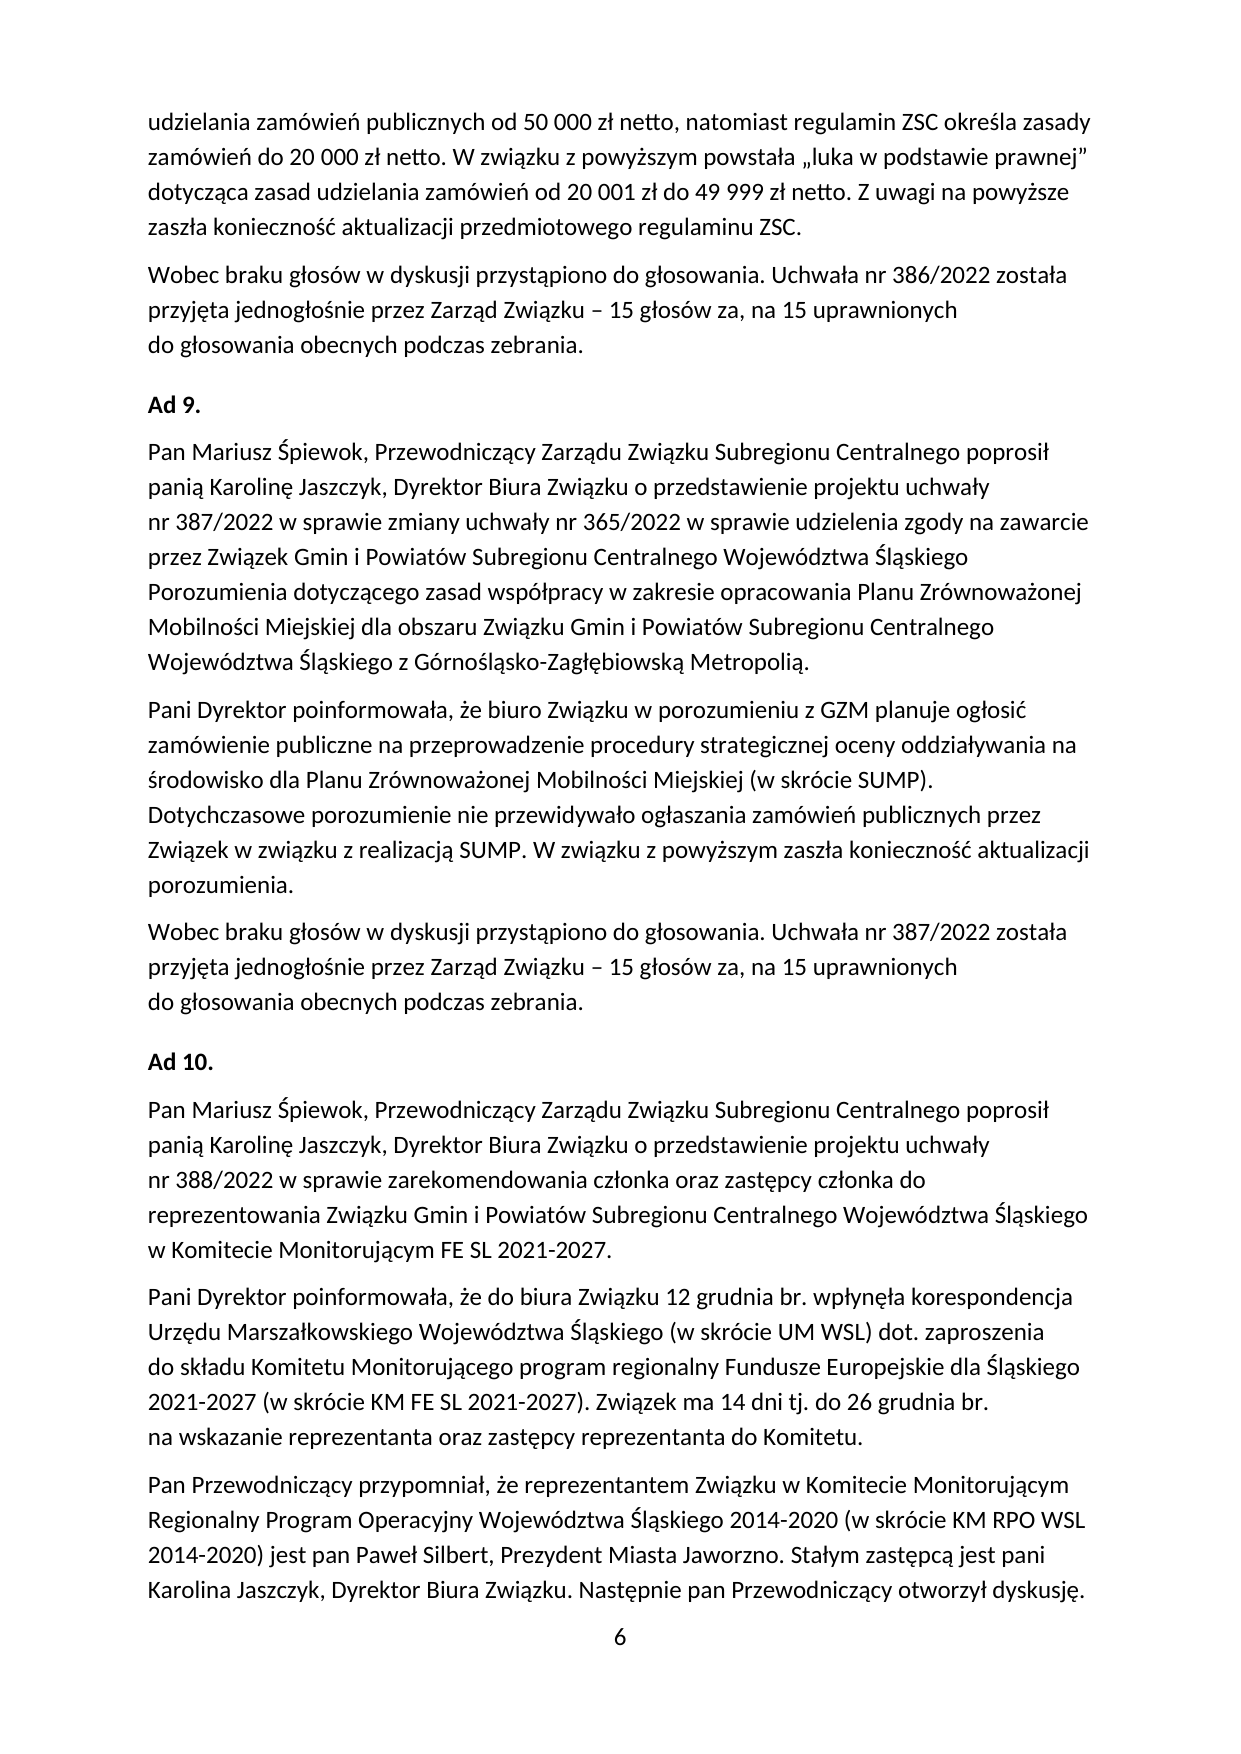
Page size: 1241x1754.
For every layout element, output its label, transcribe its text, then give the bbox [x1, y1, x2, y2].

text Pan Przewodniczący przypomniał, że reprezentantem Związku w Komitecie Monitorującym Regionalny Program Operacyjny Województwa Śląskiego 2014-2020 (w skrócie KM RPO WSL 2014-2020) jest pan Paweł Silbert, Prezydent Miasta Jaworzno. Stałym zastępcą jest pani Karolina Jaszczyk, Dyrektor Biura Związku. Następnie pan Przewodniczący otworzył dyskusję. [148, 1469, 1092, 1604]
subtitle Ad 10. [148, 1046, 1092, 1077]
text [148, 106, 1092, 242]
text Wobec braku głosów w dyskusji przystąpiono do głosowania. Uchwała nr 387/2022 została przyjęta jednogłośnie przez Zarząd Związku – 15 głosów za, na 15 uprawnionych do głosowania obecnych podczas zebrania. [148, 916, 1092, 1017]
text Pan Mariusz Śpiewok, Przewodniczący Zarządu Związku Subregionu Centralnego poprosił panią Karolinę Jaszczyk, Dyrektor Biura Związku o przedstawienie projektu uchwały nr 387/2022 w sprawie zmiany uchwały nr 365/2022 w sprawie udzielenia zgody na zawarcie przez Związek Gmin i Powiatów Subregionu Centralnego Województwa Śląskiego Porozumienia dotyczącego zasad współpracy w zakresie opracowania Planu Zrównoważonej Mobilności Miejskiej dla obszaru Związku Gmin i Powiatów Subregionu Centralnego Województwa Śląskiego z Górnośląsko-Zagłębiowską Metropolią. [148, 436, 1092, 677]
text Pani Dyrektor poinformowała, że biuro Związku w porozumieniu z GZM planuje ogłosić zamówienie publiczne na przeprowadzenie procedury strategicznej oceny oddziaływania na środowisko dla Planu Zrównoważonej Mobilności Miejskiej (w skrócie SUMP). Dotychczasowe porozumienie nie przewidywało ogłaszania zamówień publicznych przez Związek w związku z realizacją SUMP. W związku z powyższym zaszła konieczność aktualizacji porozumienia. [148, 694, 1092, 899]
subtitle Ad 9. [148, 389, 1092, 419]
text Wobec braku głosów w dyskusji przystąpiono do głosowania. Uchwała nr 386/2022 została przyjęta jednogłośnie przez Zarząd Związku – 15 głosów za, na 15 uprawnionych do głosowania obecnych podczas zebrania. [148, 259, 1092, 359]
text Pani Dyrektor poinformowała, że do biura Związku 12 grudnia br. wpłynęła korespondencja Urzędu Marszałkowskiego Województwa Śląskiego (w skrócie UM WSL) dot. zaproszenia do składu Komitetu Monitorującego program regionalny Fundusze Europejskie dla Śląskiego 2021-2027 (w skrócie KM FE SL 2021-2027). Związek ma 14 dni tj. do 26 grudnia br. na wskazanie reprezentanta oraz zastępcy reprezentanta do Komitetu. [148, 1281, 1092, 1452]
text Pan Mariusz Śpiewok, Przewodniczący Zarządu Związku Subregionu Centralnego poprosił panią Karolinę Jaszczyk, Dyrektor Biura Związku o przedstawienie projektu uchwały nr 388/2022 w sprawie zarekomendowania członka oraz zastępcy członka do reprezentowania Związku Gmin i Powiatów Subregionu Centralnego Województwa Śląskiego w Komitecie Monitorującym FE SL 2021-2027. [148, 1094, 1092, 1264]
